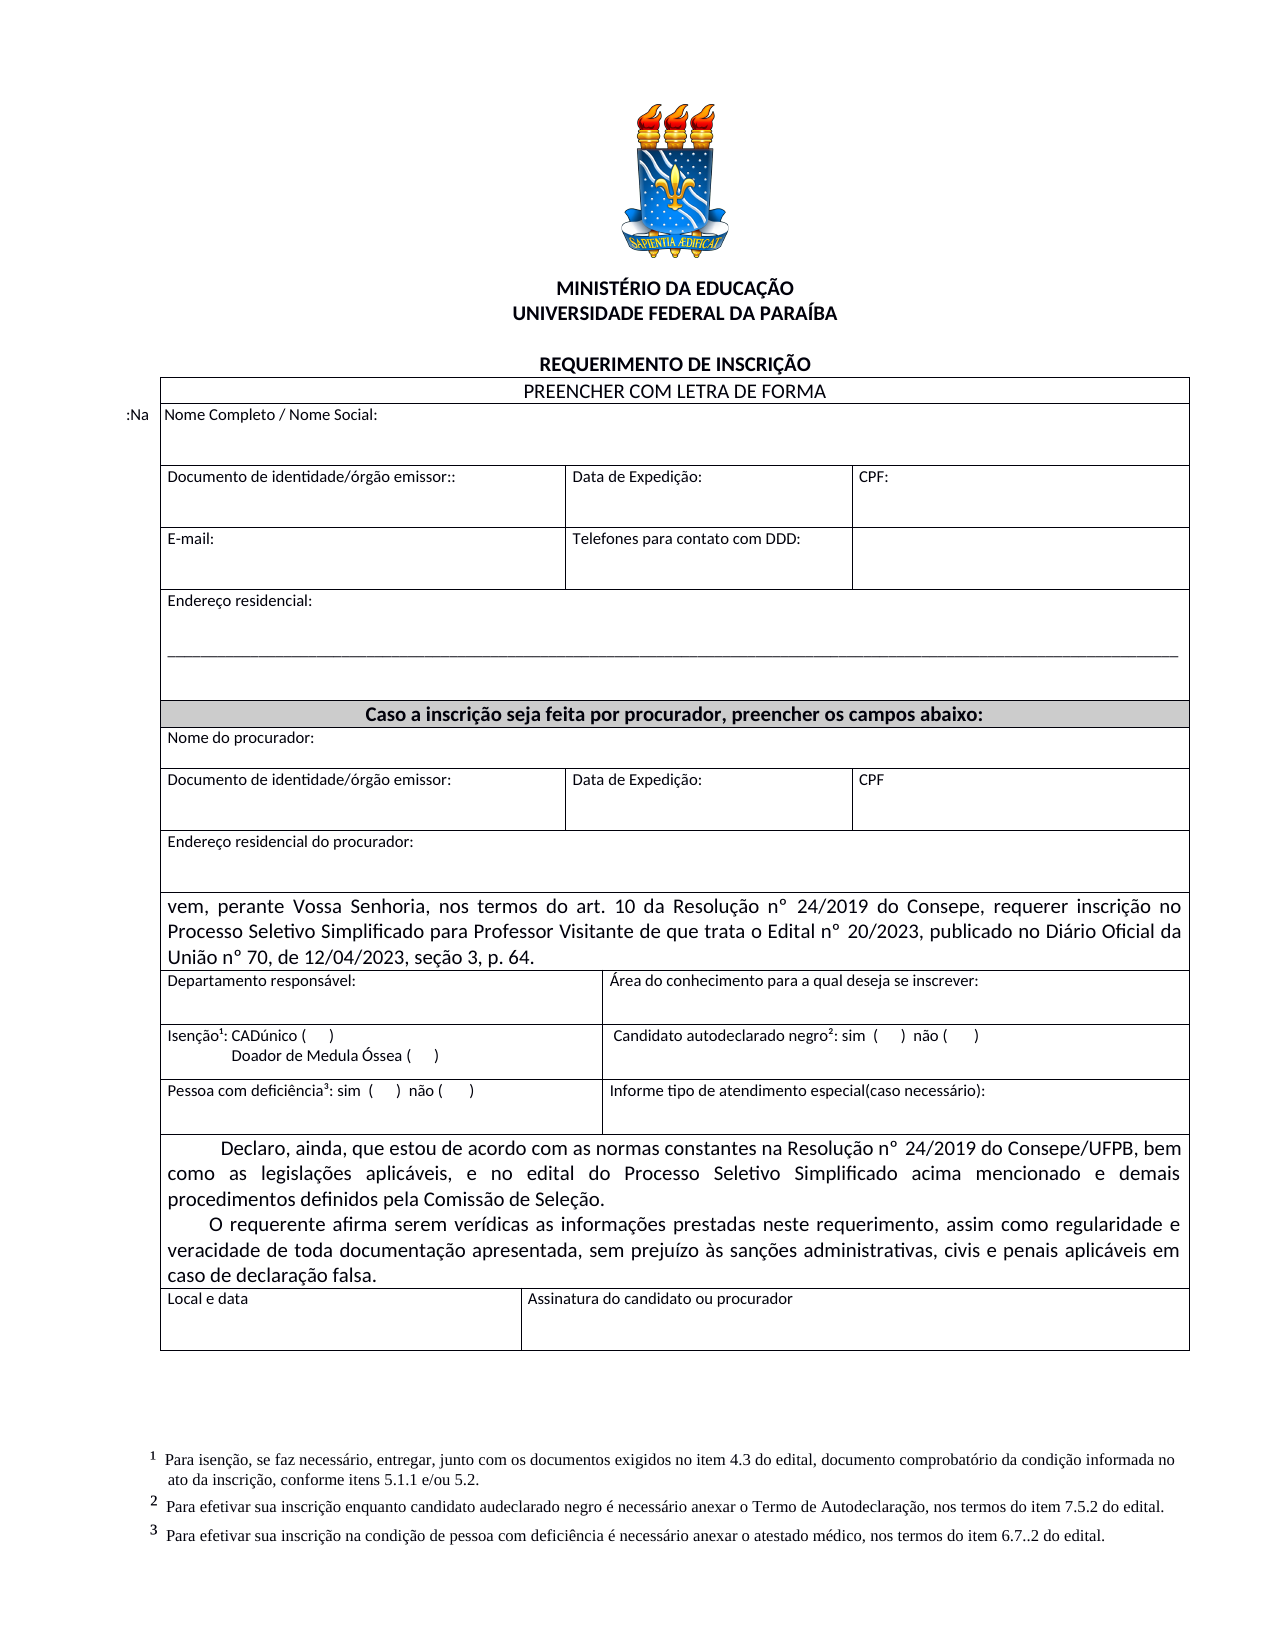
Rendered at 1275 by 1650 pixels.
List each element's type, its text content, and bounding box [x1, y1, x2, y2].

table_cell CPF: [853, 466, 1189, 527]
table_cell Local e data [161, 1289, 521, 1349]
table_cell Data de Expedição: [566, 466, 852, 527]
table_cell [853, 528, 1189, 589]
table_header PREENCHER COM LETRA DE FORMA [161, 378, 1189, 403]
table_cell :Na Nome Completo / Nome Social: [161, 404, 1189, 465]
table_cell Departamento responsável: [161, 971, 602, 1024]
table_cell Nome do procurador: [161, 728, 1189, 768]
table_cell Isenção¹: CADúnico ( ) Doador de Medula Óssea ( ) [161, 1025, 602, 1079]
table_cell Área do conhecimento para a qual deseja se inscrever: [603, 971, 1189, 1024]
subtitle REQUERIMENTO DE INSCRIÇÃO [150, 351, 1200, 377]
table_cell Declaro, ainda, que estou de acordo com as normas constantes na Resolução nº 24/2019 do Consepe/UFPB, bem como as legislações aplicáveis, e no edital do Processo Seletivo Simplificado acima mencionado e demais procedimentos definidos pela Comissão de Seleção. O requerente afirma serem verídicas as informações prestadas neste requerimento, assim como regularidade e veracidade de toda documentação apresentada, sem prejuízo às sanções administrativas, civis e penais aplicáveis em caso de declaração falsa. [161, 1135, 1189, 1288]
table_cell CPF [853, 769, 1189, 830]
text MINISTÉRIO DA EDUCAÇÃO [150, 275, 1200, 301]
table_cell Endereço residencial: __________________________________________________________________________________________________________________________ [161, 590, 1189, 700]
table_cell Endereço residencial do procurador: [161, 831, 1189, 892]
text UNIVERSIDADE FEDERAL DA PARAÍBA [150, 301, 1200, 326]
table_cell Pessoa com deficiência³: sim ( ) não ( ) [161, 1080, 602, 1134]
table_cell Telefones para contato com DDD: [566, 528, 852, 589]
table_cell Documento de identidade/órgão emissor: [161, 769, 565, 830]
table_cell vem, perante Vossa Senhoria, nos termos do art. 10 da Resolução nº 24/2019 do Consepe, requerer inscrição no Processo Seletivo Simplificado para Professor Visitante de que trata o Edital nº 20/2023, publicado no Diário Oficial da União nº 70, de 12/04/2023, seção 3, p. 64. [161, 893, 1189, 969]
table_cell Candidato autodeclarado negro²: sim ( ) não ( ) [603, 1025, 1189, 1079]
table_cell Documento de identidade/órgão emissor:: [161, 466, 565, 527]
picture [621, 104, 729, 258]
table_cell Informe tipo de atendimento especial(caso necessário): [603, 1080, 1189, 1134]
table_cell Caso a inscrição seja feita por procurador, preencher os campos abaixo: [161, 701, 1189, 727]
table_cell Data de Expedição: [566, 769, 852, 830]
table_cell E-mail: [161, 528, 565, 589]
table_cell Assinatura do candidato ou procurador [522, 1289, 1189, 1349]
